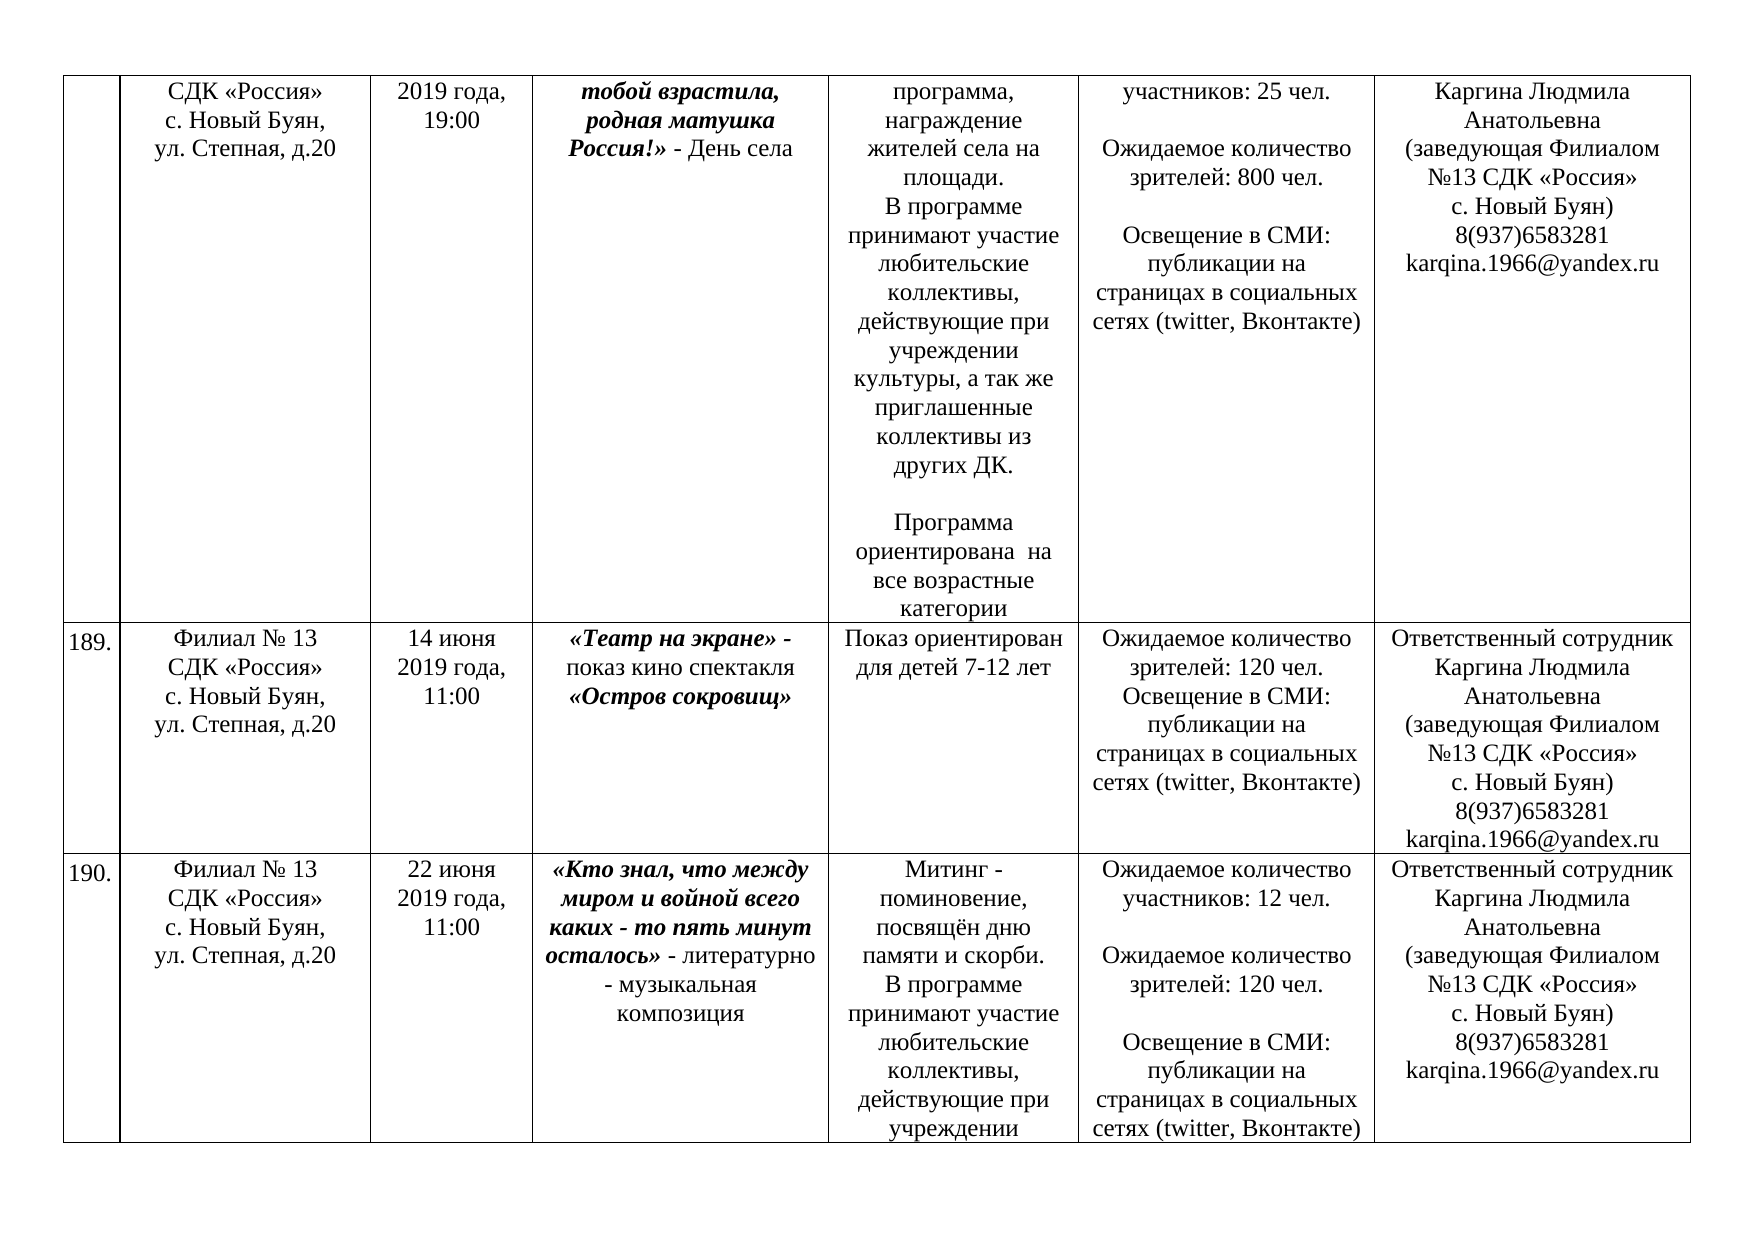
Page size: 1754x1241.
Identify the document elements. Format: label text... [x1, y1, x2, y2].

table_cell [533, 854, 828, 1142]
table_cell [1079, 854, 1374, 1142]
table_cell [829, 76, 1078, 622]
table_cell [64, 623, 119, 853]
table_cell [64, 76, 119, 622]
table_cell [371, 76, 532, 622]
table_cell «Театр на экране» - показ кино спектакля «Остров сокровищ» [533, 623, 828, 853]
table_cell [1375, 76, 1690, 622]
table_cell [371, 854, 532, 1142]
table_cell Ответственный сотрудник Каргина Людмила Анатольевна (заведующая Филиалом №13 СДК «Россия» с. Новый Буян) 8(937)6583281 karqina.1966@yandex.ru [1375, 623, 1690, 853]
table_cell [533, 76, 828, 622]
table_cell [1375, 854, 1690, 1142]
table_cell Ожидаемое количество зрителей: 120 чел. Освещение в СМИ: публикации на страницах в социальных сетях (twitter, Вконтакте) [1079, 623, 1374, 853]
table_cell [64, 854, 119, 1142]
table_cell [1079, 76, 1374, 622]
table_cell Филиал № 13 СДК «Россия» с. Новый Буян, ул. Степная, д.20 [121, 623, 370, 853]
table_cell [121, 76, 370, 622]
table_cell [829, 854, 1078, 1142]
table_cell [121, 854, 370, 1142]
table_cell Показ ориентирован для детей 7-12 лет [829, 623, 1078, 853]
table_cell 14 июня 2019 года, 11:00 [371, 623, 532, 853]
